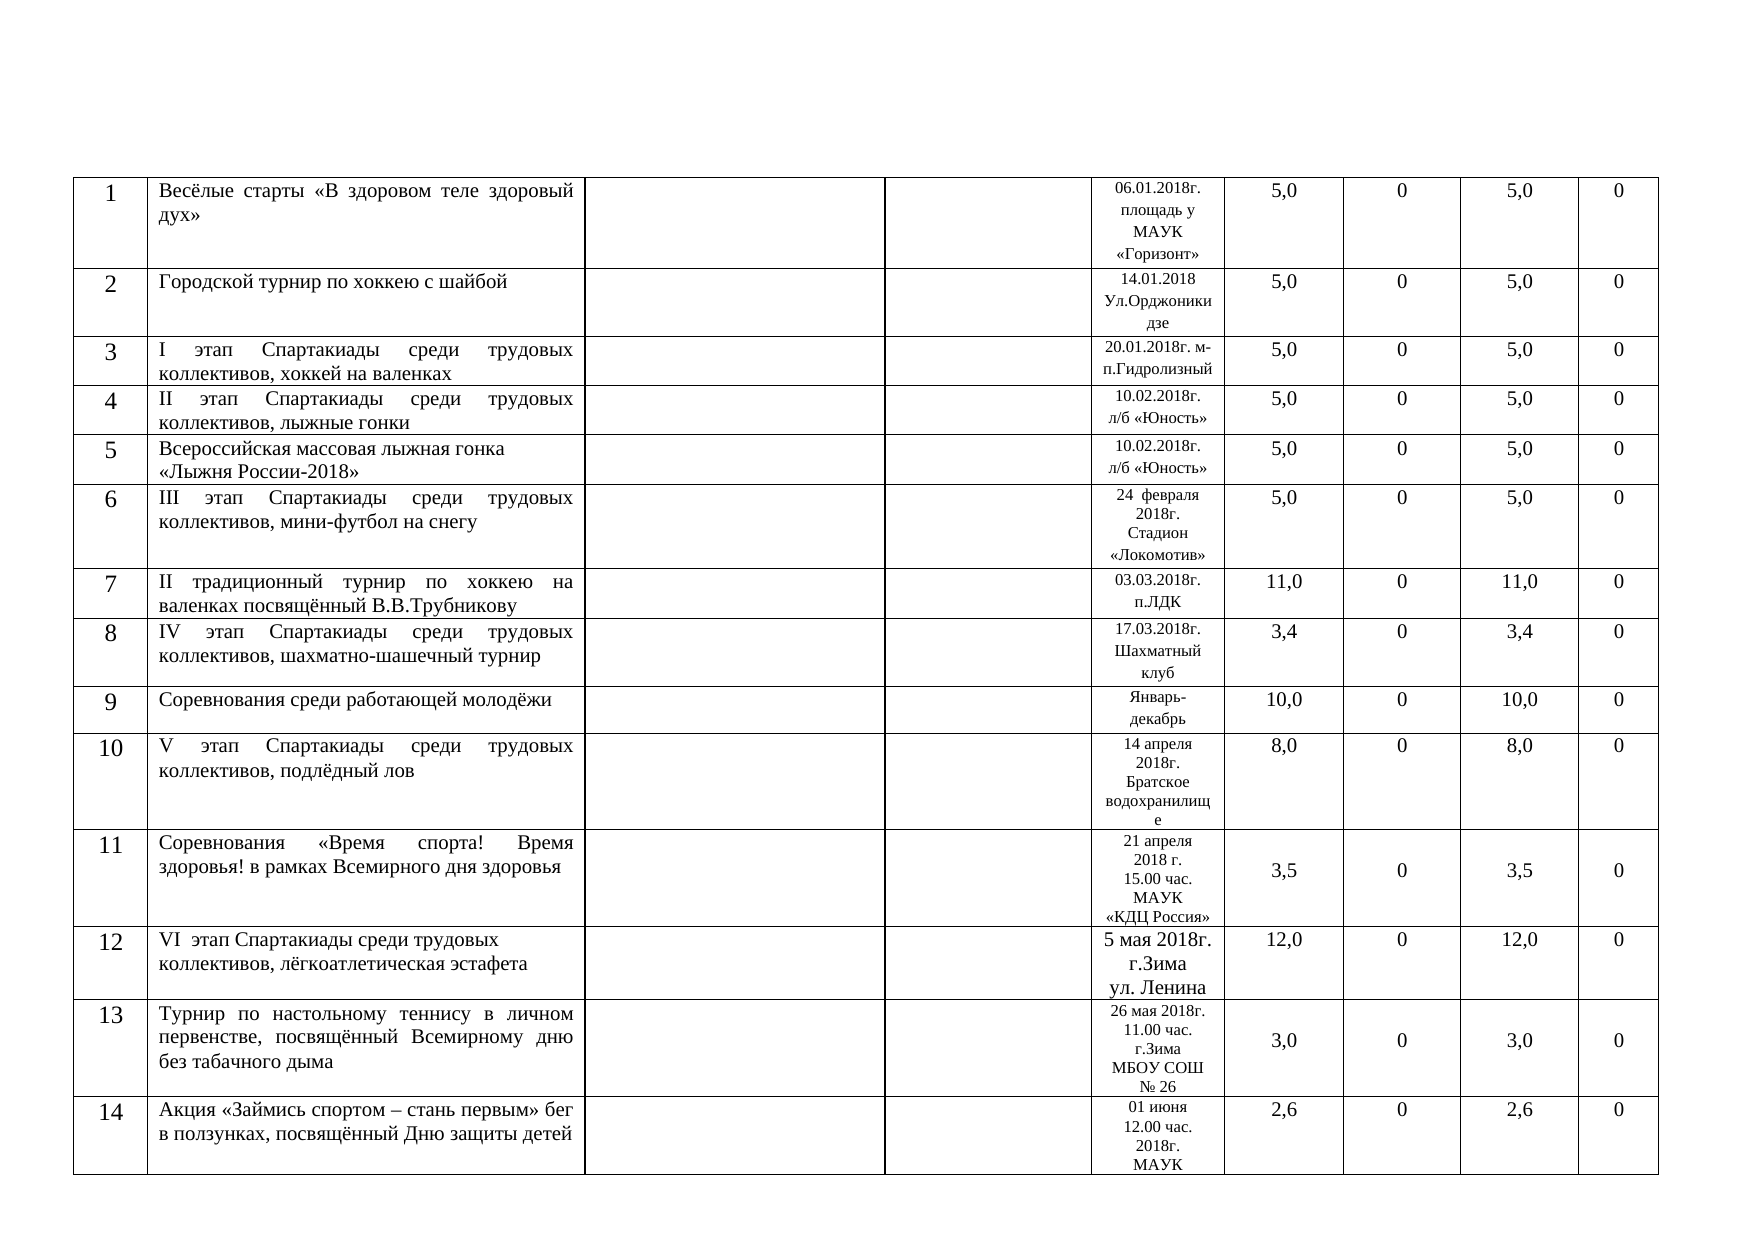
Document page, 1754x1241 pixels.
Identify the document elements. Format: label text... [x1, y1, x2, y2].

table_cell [1092, 1097, 1224, 1174]
table_cell 06.01.2018г. площадь у МАУК «Горизонт» [1092, 178, 1224, 268]
table_cell Соревнования «Время спорта! Время здоровья! в рамках Всемирного дня здоровья [148, 830, 584, 926]
table_cell 2,6 [1461, 1097, 1578, 1174]
table_cell 5,0 [1225, 386, 1343, 434]
table_cell 0 [1344, 178, 1460, 268]
table_cell 0 [1344, 569, 1460, 617]
table_cell [586, 569, 884, 617]
table_cell 0 [1344, 927, 1460, 999]
table_cell 5,0 [1461, 435, 1578, 483]
table_cell 0 [1579, 269, 1658, 336]
table_cell Турнир по настольному теннису в личном первенстве, посвящённый Всемирному дню без табачного дыма [148, 1000, 584, 1096]
table_cell [886, 830, 1091, 926]
table_cell 1 [74, 178, 147, 268]
table_cell [586, 485, 884, 568]
table_cell 0 [1579, 734, 1658, 829]
table_cell 11,0 [1461, 569, 1578, 617]
table_cell 8,0 [1461, 734, 1578, 829]
table_cell 10.02.2018г. л/б «Юность» [1092, 386, 1224, 434]
table_cell IV этап Спартакиады среди трудовых коллективов, шахматно-шашечный турнир [148, 619, 584, 686]
table_cell 5,0 [1461, 269, 1578, 336]
table_cell 5,0 [1225, 269, 1343, 336]
table_cell 5,0 [1461, 178, 1578, 268]
table_cell 12,0 [1225, 927, 1343, 999]
table_cell 5 мая 2018г. г.Зима ул. Ленина [1092, 927, 1224, 999]
table_cell 17.03.2018г. Шахматный клуб [1092, 619, 1224, 686]
table_cell 0 [1579, 1097, 1658, 1174]
table_cell 13 [74, 1000, 147, 1096]
table_cell [586, 830, 884, 926]
table_cell 11,0 [1225, 569, 1343, 617]
table_cell 3 [74, 337, 147, 385]
table_cell 0 [1344, 435, 1460, 483]
table_cell [586, 619, 884, 686]
table_cell [586, 927, 884, 999]
table_cell 0 [1579, 386, 1658, 434]
table_cell 0 [1579, 1000, 1658, 1096]
table_cell 24 февраля 2018г. Стадион «Локомотив» [1092, 485, 1224, 568]
table_cell 0 [1344, 734, 1460, 829]
table_cell Январь-декабрь [1092, 687, 1224, 732]
table_cell II этап Спартакиады среди трудовых коллективов, лыжные гонки [148, 386, 584, 434]
table_cell [586, 178, 884, 268]
table_cell [586, 386, 884, 434]
table_cell [886, 927, 1091, 999]
table_cell 0 [1579, 569, 1658, 617]
table_cell 8 [74, 619, 147, 686]
table_cell 0 [1344, 1000, 1460, 1096]
table_cell 0 [1344, 386, 1460, 434]
table_cell 5,0 [1225, 337, 1343, 385]
table_cell 3,0 [1225, 1000, 1343, 1096]
table_cell 10,0 [1461, 687, 1578, 732]
table_cell [886, 337, 1091, 385]
table_cell Всероссийская массовая лыжная гонка «Лыжня России-2018» [148, 435, 584, 483]
table_cell 2 [74, 269, 147, 336]
table_cell 21 апреля 2018 г. 15.00 час. МАУК «КДЦ Россия» [1092, 830, 1224, 926]
table_cell 0 [1579, 178, 1658, 268]
table_cell 10 [74, 734, 147, 829]
table_cell 12,0 [1461, 927, 1578, 999]
table_cell 0 [1579, 435, 1658, 483]
table_cell 5,0 [1225, 178, 1343, 268]
table_cell Весёлые старты «В здоровом теле здоровый дух» [148, 178, 584, 268]
table_cell 9 [74, 687, 147, 732]
table_cell 2,6 [1225, 1097, 1343, 1174]
table_cell 10,0 [1225, 687, 1343, 732]
table_cell 03.03.2018г. п.ЛДК [1092, 569, 1224, 617]
table_cell 3,4 [1461, 619, 1578, 686]
table_cell 14 [74, 1097, 147, 1174]
table_cell 0 [1344, 337, 1460, 385]
table_cell [586, 435, 884, 483]
table_cell 0 [1579, 927, 1658, 999]
table_cell 0 [1579, 687, 1658, 732]
table_cell 0 [1579, 830, 1658, 926]
table_cell [886, 687, 1091, 732]
table_cell [886, 435, 1091, 483]
table_cell 7 [74, 569, 147, 617]
table_cell [886, 619, 1091, 686]
table_cell 8,0 [1225, 734, 1343, 829]
table_cell 26 мая 2018г. 11.00 час. г.Зима МБОУ СОШ № 26 [1092, 1000, 1224, 1096]
table_cell [586, 337, 884, 385]
table_cell 0 [1344, 485, 1460, 568]
table_cell 14 апреля 2018г. Братское водохранилище [1092, 734, 1224, 829]
table_cell I этап Спартакиады среди трудовых коллективов, хоккей на валенках [148, 337, 584, 385]
table_cell [886, 269, 1091, 336]
table_cell Соревнования среди работающей молодёжи [148, 687, 584, 732]
table_cell [886, 1000, 1091, 1096]
table_cell 0 [1344, 269, 1460, 336]
table_cell 11 [74, 830, 147, 926]
table_cell 0 [1579, 619, 1658, 686]
table_cell 0 [1579, 485, 1658, 568]
table_cell 3,5 [1225, 830, 1343, 926]
table_cell 0 [1579, 337, 1658, 385]
table_cell 0 [1344, 1097, 1460, 1174]
table_cell VI этап Спартакиады среди трудовых коллективов, лёгкоатлетическая эстафета [148, 927, 584, 999]
table_cell V этап Спартакиады среди трудовых коллективов, подлёдный лов [148, 734, 584, 829]
table_cell 10.02.2018г. л/б «Юность» [1092, 435, 1224, 483]
table_cell [586, 269, 884, 336]
table_cell 6 [74, 485, 147, 568]
table_cell [886, 1097, 1091, 1174]
table_cell [886, 386, 1091, 434]
table_cell 5,0 [1461, 485, 1578, 568]
table_cell 4 [74, 386, 147, 434]
table_cell III этап Спартакиады среди трудовых коллективов, мини-футбол на снегу [148, 485, 584, 568]
table_cell 5,0 [1225, 485, 1343, 568]
table_cell 14.01.2018 Ул.Орджоникидзе [1092, 269, 1224, 336]
table_cell 12 [74, 927, 147, 999]
table_cell [586, 734, 884, 829]
table_cell 0 [1344, 830, 1460, 926]
table_cell II традиционный турнир по хоккею на валенках посвящённый В.В.Трубникову [148, 569, 584, 617]
table_cell [886, 485, 1091, 568]
table_cell 3,0 [1461, 1000, 1578, 1096]
table_cell [586, 1097, 884, 1174]
table_cell [886, 178, 1091, 268]
table_cell 5,0 [1461, 337, 1578, 385]
table_cell [886, 734, 1091, 829]
table_cell 3,5 [1461, 830, 1578, 926]
table_cell [586, 1000, 884, 1096]
table_cell 3,4 [1225, 619, 1343, 686]
table_cell [886, 569, 1091, 617]
table_cell [586, 687, 884, 732]
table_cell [148, 1097, 584, 1174]
table_cell 5,0 [1461, 386, 1578, 434]
table_cell 5,0 [1225, 435, 1343, 483]
table_cell 0 [1344, 687, 1460, 732]
table_cell 5 [74, 435, 147, 483]
table_cell 0 [1344, 619, 1460, 686]
table_cell 20.01.2018г. м-п.Гидролизный [1092, 337, 1224, 385]
table_cell Городской турнир по хоккею с шайбой [148, 269, 584, 336]
